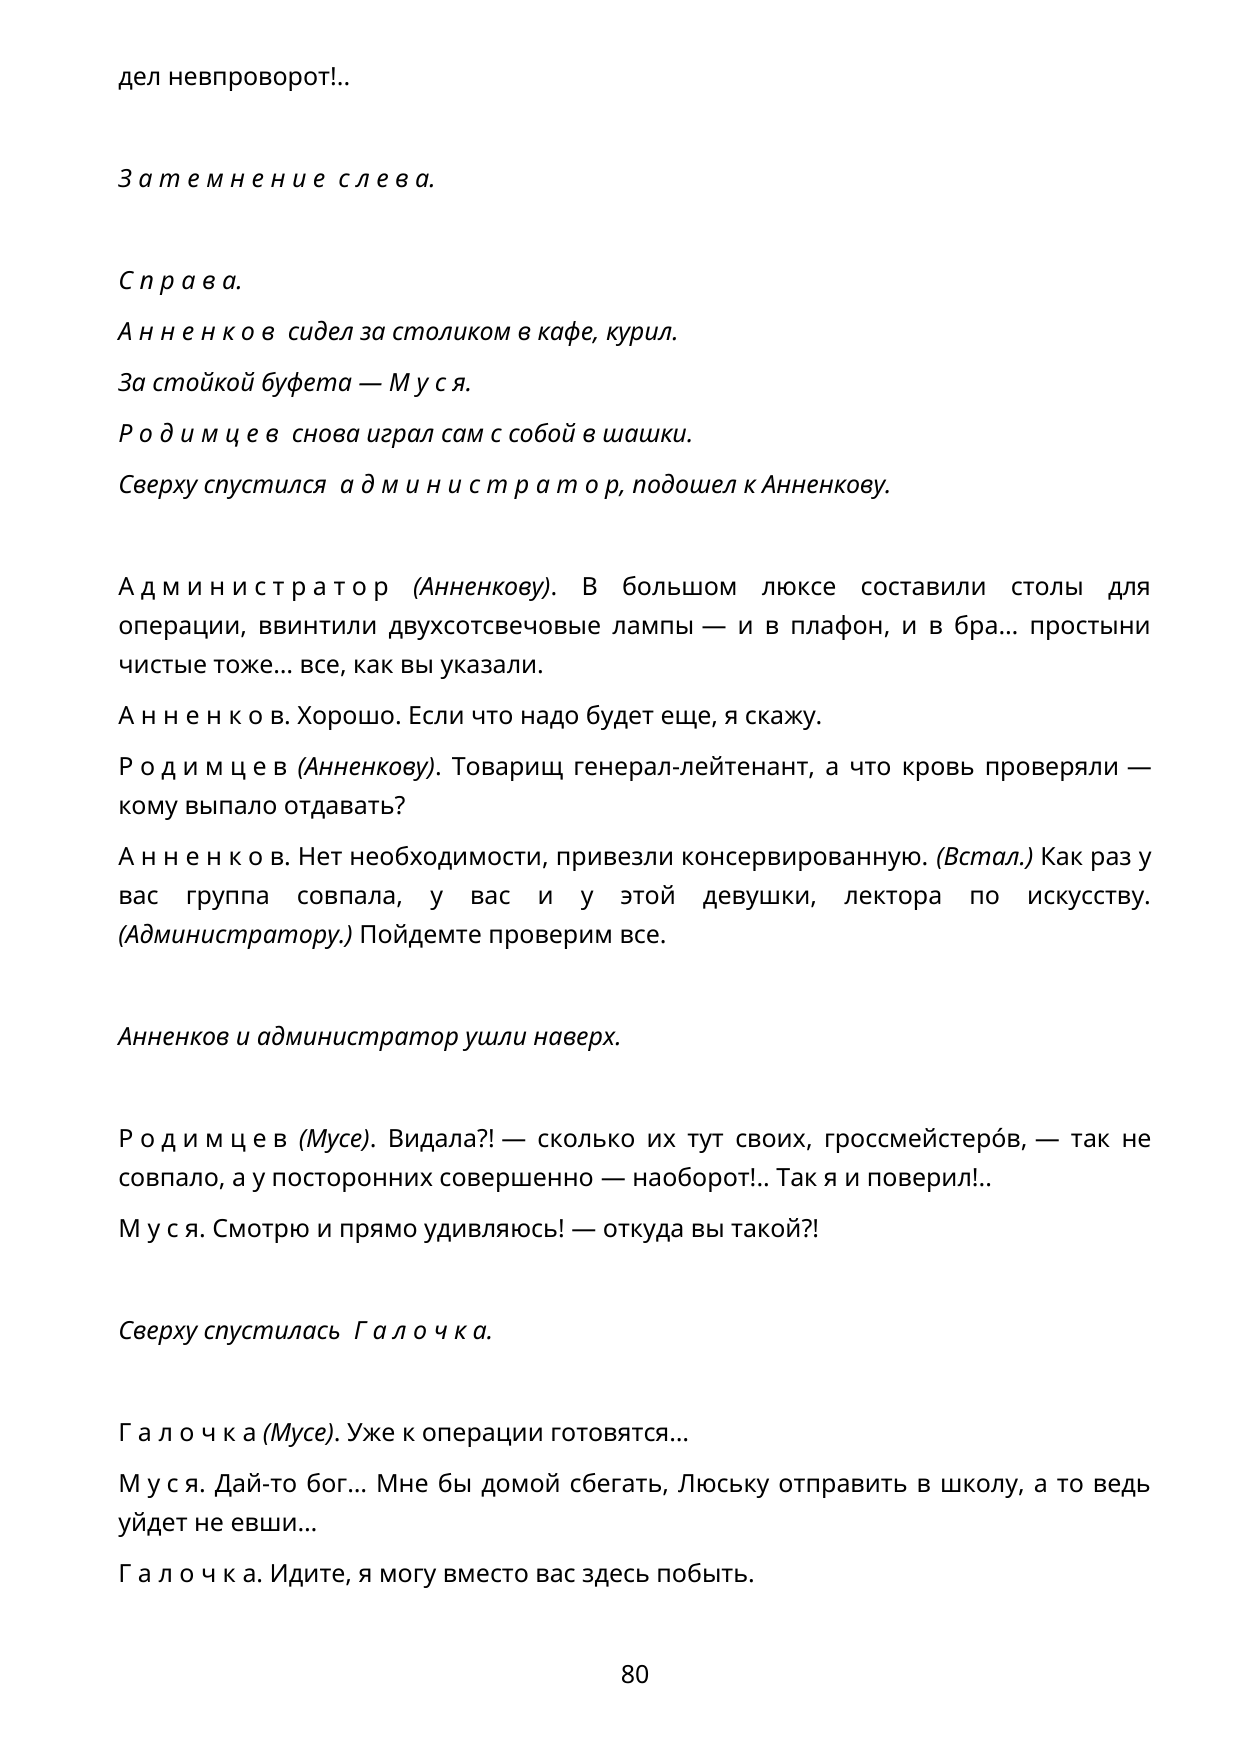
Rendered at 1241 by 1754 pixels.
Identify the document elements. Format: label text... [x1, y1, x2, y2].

text За стойкой буфета — М у с я. [118, 365, 1152, 399]
text Г а л о ч к а (Мусе). Уже к операции готовятся… [118, 1415, 1152, 1449]
text Г а л о ч к а. Идите, я могу вместо вас здесь побыть. [118, 1556, 1152, 1590]
text Р о д и м ц е в (Анненкову). Товарищ генерал-лейтенант, а что кровь проверяли — кому выпало отдавать? [118, 749, 1152, 822]
text Сверху спустился а д м и н и с т р а т о р, подошел к Анненкову. [118, 467, 1152, 501]
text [118, 59, 1152, 93]
text З а т е м н е н и е с л е в а. [118, 161, 1152, 195]
text Анненков и администратор ушли наверх. [118, 1019, 1152, 1053]
text А н н е н к о в. Хорошо. Если что надо будет еще, я скажу. [118, 698, 1152, 732]
text А н н е н к о в. Нет необходимости, привезли консервированную. (Встал.) Как раз у вас группа совпала, у вас и у этой девушки, лектора по искусству. (Администратору.) Пойдемте проверим все. [118, 839, 1152, 951]
text Р о д и м ц е в (Мусе). Видала?! — сколько их тут своих, гроссмейстеро́в, — так не совпало, а у посторонних совершенно — наоборот!.. Так я и поверил!.. [118, 1121, 1152, 1194]
text А н н е н к о в сидел за столиком в кафе, курил. [118, 314, 1152, 348]
text М у с я. Смотрю и прямо удивляюсь! — откуда вы такой?! [118, 1211, 1152, 1245]
text Р о д и м ц е в снова играл сам с собой в шашки. [118, 416, 1152, 450]
text М у с я. Дай-то бог… Мне бы домой сбегать, Люську отправить в школу, а то ведь уйдет не евши… [118, 1466, 1152, 1539]
text А д м и н и с т р а т о р (Анненкову). В большом люксе составили столы для операции, ввинтили двухсотсвечовые лампы — и в плафон, и в бра… простыни чистые тоже… все, как вы указали. [118, 568, 1152, 681]
text Сверху спустилась Г а л о ч к а. [118, 1313, 1152, 1347]
text С п р а в а. [118, 263, 1152, 297]
